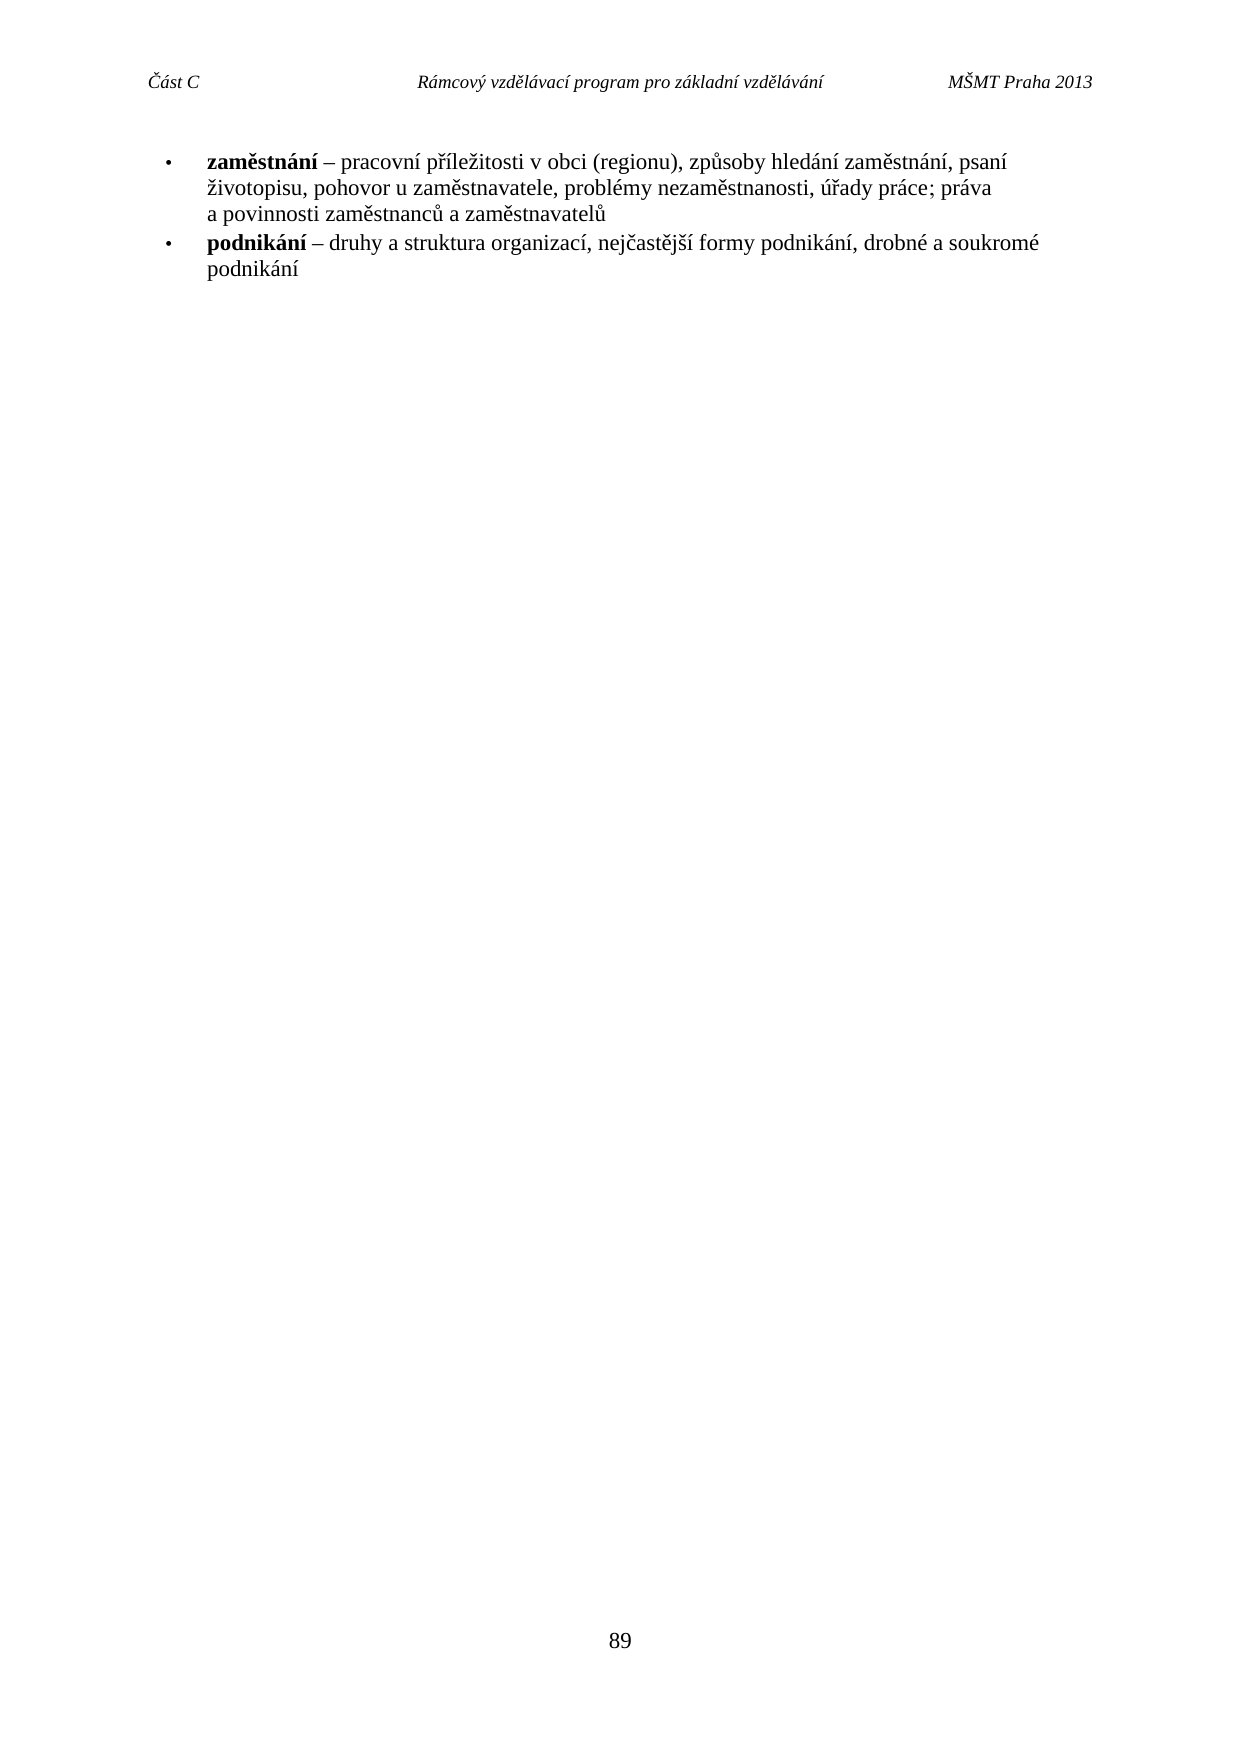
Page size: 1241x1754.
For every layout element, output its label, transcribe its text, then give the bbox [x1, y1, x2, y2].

text zaměstnání – pracovní příležitosti v obci (regionu), způsoby hledání zaměstnání, psaní životopisu, pohovor u zaměstnavatele, problémy nezaměstnanosti, úřady práce práva a povinnosti zaměstnanců a zaměstnavatelů [165, 148, 1081, 227]
text podnikání – druhy a struktura organizací, nejčastější formy podnikání, drobné a soukromé podnikání [165, 229, 1081, 282]
